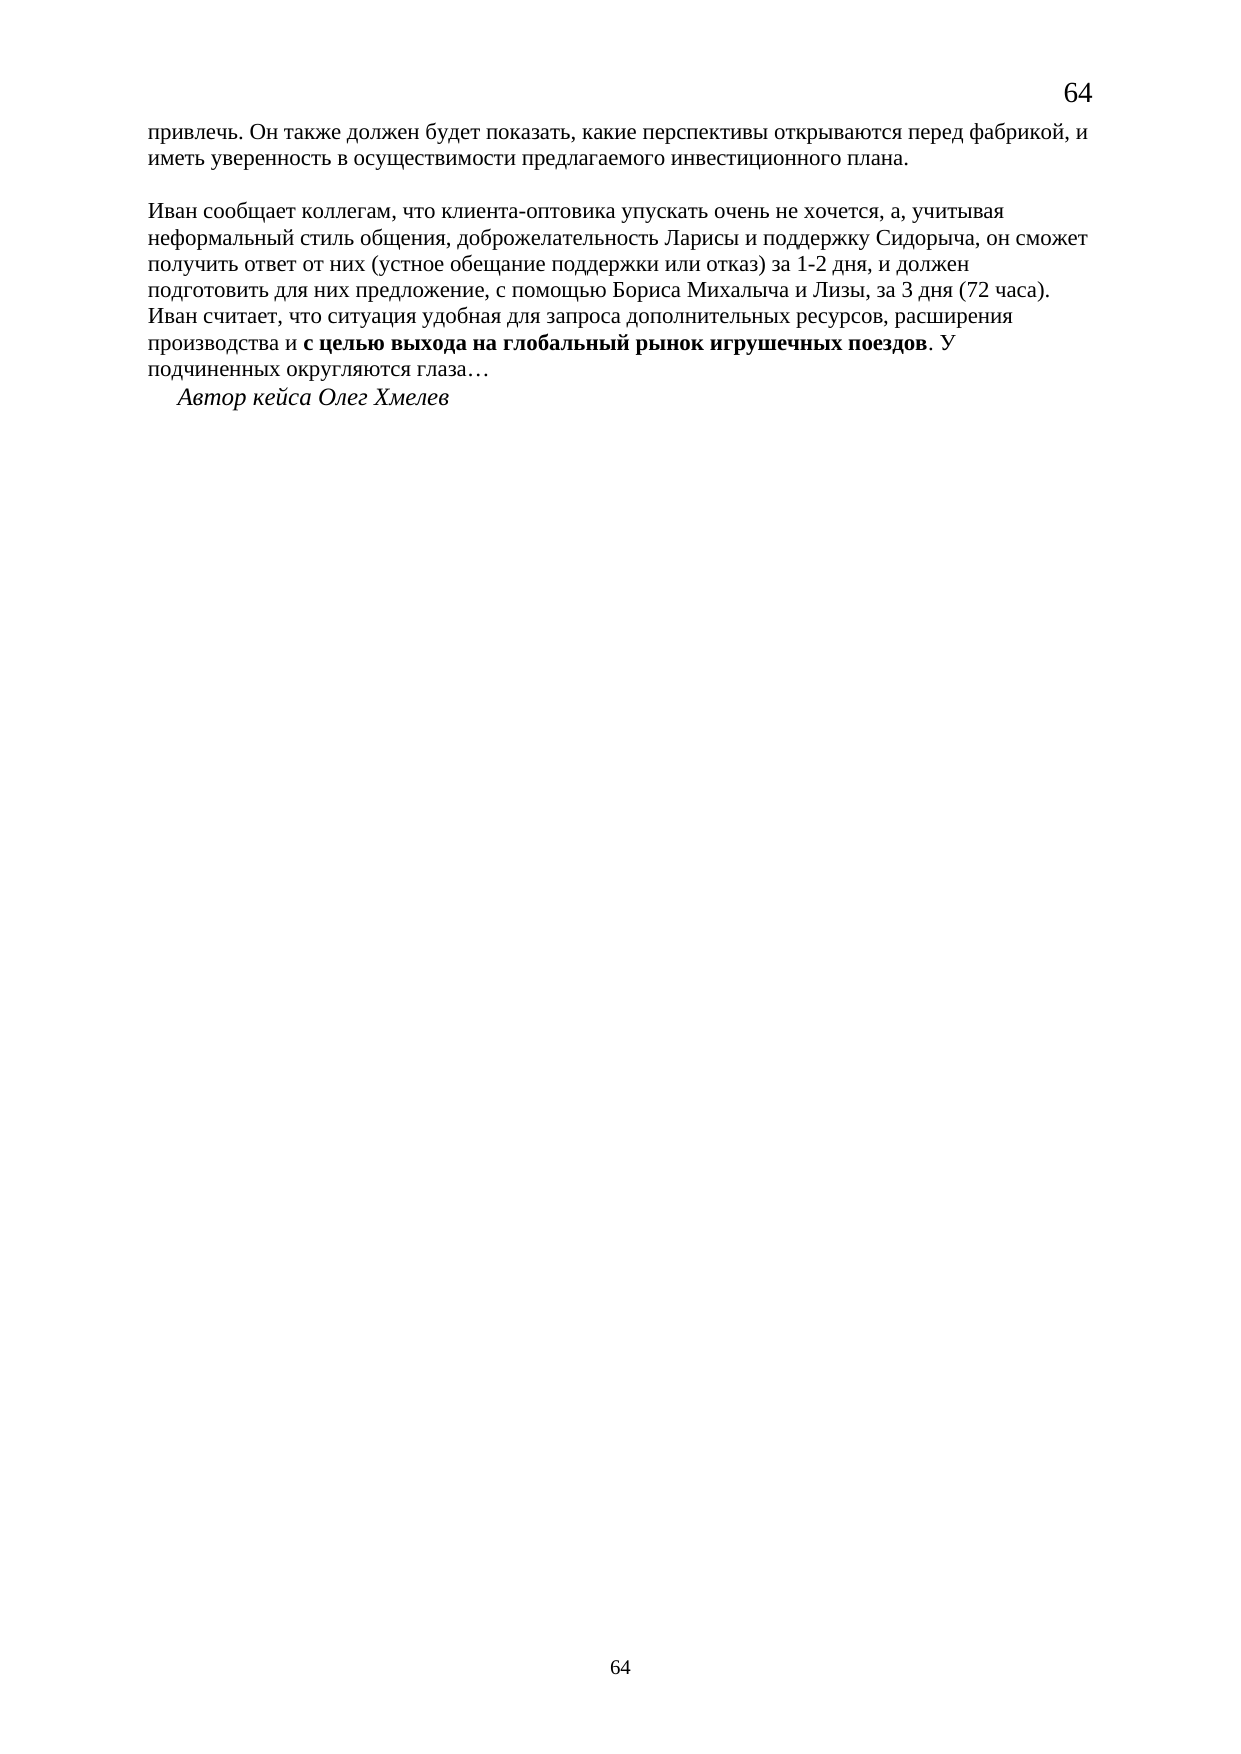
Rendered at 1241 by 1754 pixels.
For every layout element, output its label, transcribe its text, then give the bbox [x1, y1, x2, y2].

text Автор кейса Олег Хмелев [177, 382, 1092, 410]
text Иван сообщает коллегам, что клиента-оптовика упускать очень не хочется, а, учитывая неформальный стиль общения, доброжелательность Ларисы и поддержку Сидорыча, он сможет получить ответ от них (устное обещание поддержки или отказ) за 1-2 дня, и должен подготовить для них предложение, с помощью Бориса Михалыча и Лизы, за 3 дня (72 часа). Иван считает, что ситуация удобная для запроса дополнительных ресурсов, расширения производства и с целью выхода на глобальный рынок игрушечных поездов. У подчиненных округляются глаза… [148, 197, 1092, 382]
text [148, 118, 1092, 171]
